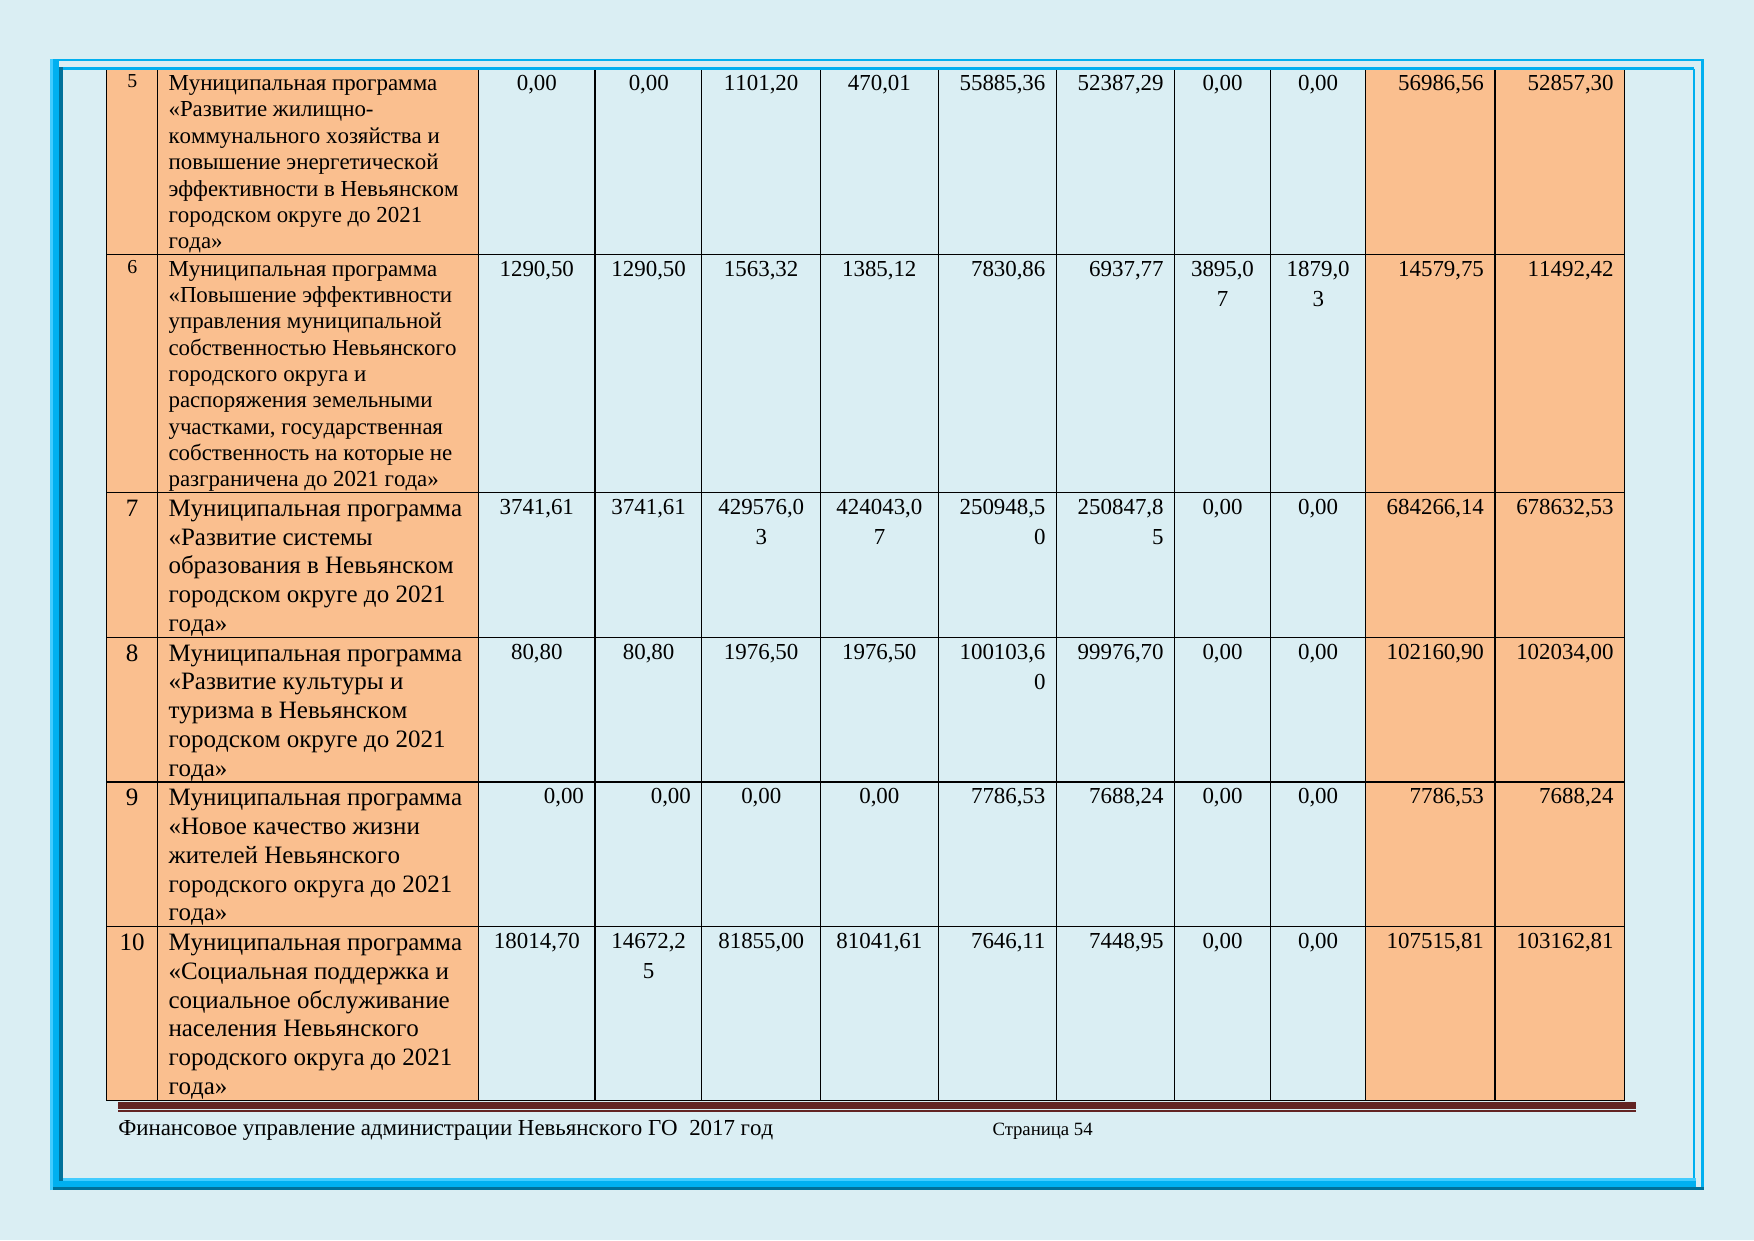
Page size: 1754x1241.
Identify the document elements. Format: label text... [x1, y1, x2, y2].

table_cell 0,00 [1271, 927, 1365, 1100]
table_cell 11492,42 [1496, 255, 1624, 492]
table_cell 81041,61 [821, 927, 938, 1100]
table_cell 0,00 [1175, 783, 1270, 926]
table_cell 7646,11 [939, 927, 1056, 1100]
table_cell 7830,86 [939, 255, 1056, 492]
table_cell 103162,81 [1496, 927, 1624, 1100]
table_cell Муниципальная программа «Повышение эффективности управления муниципальной собственностью Невьянского городского округа и распоряжения земельными участками, государственная собственность на которые не разграничена до 2021 года» [158, 255, 478, 492]
table_cell 102034,00 [1496, 638, 1624, 781]
table_cell 14579,75 [1366, 255, 1494, 492]
table_header 52857,30 [1496, 70, 1624, 254]
table_cell 7448,95 [1057, 927, 1174, 1100]
table_header 0,00 [596, 70, 701, 254]
table_cell 6 [107, 255, 157, 492]
table_header 56986,56 [1366, 70, 1494, 254]
table_cell 0,00 [702, 783, 820, 926]
table_cell 7688,24 [1496, 783, 1624, 926]
table_cell 80,80 [596, 638, 701, 781]
table_header 470,01 [821, 70, 938, 254]
table_cell 99976,70 [1057, 638, 1174, 781]
table_cell 7786,53 [1366, 783, 1494, 926]
table_cell Муниципальная программа «Развитие системы образования в Невьянском городском округе до 2021 года» [158, 493, 478, 637]
table_cell 3895,07 [1175, 255, 1270, 492]
table_cell 7 [107, 493, 157, 637]
table_cell 1976,50 [821, 638, 938, 781]
table_header Муниципальная программа «Развитие жилищно-коммунального хозяйства и повышение энергетической эффективности в Невьянском городском округе до 2021 года» [158, 70, 478, 254]
table_cell 9 [107, 783, 157, 926]
table_cell 0,00 [1271, 638, 1365, 781]
table_cell 429576,03 [702, 493, 820, 637]
table_cell 0,00 [1271, 493, 1365, 637]
table_header 0,00 [1175, 70, 1270, 254]
table_cell 80,80 [479, 638, 594, 781]
table_cell 0,00 [1175, 927, 1270, 1100]
table_header 55885,36 [939, 70, 1056, 254]
table_cell 1290,50 [479, 255, 594, 492]
table_cell 7786,53 [939, 783, 1056, 926]
table_cell 0,00 [1175, 638, 1270, 781]
table_cell 107515,81 [1366, 927, 1494, 1100]
table_cell 81855,00 [702, 927, 820, 1100]
table_cell 3741,61 [479, 493, 594, 637]
table_header 0,00 [1271, 70, 1365, 254]
table_cell 14672,25 [596, 927, 701, 1100]
table_cell 3741,61 [596, 493, 701, 637]
table_cell 0,00 [596, 783, 701, 926]
table_cell Муниципальная программа «Новое качество жизни жителей Невьянского городского округа до 2021 года» [158, 783, 478, 926]
table_cell Муниципальная программа «Социальная поддержка и социальное обслуживание населения Невьянского городского округа до 2021 года» [158, 927, 478, 1100]
table_header 1101,20 [702, 70, 820, 254]
table_cell 1563,32 [702, 255, 820, 492]
table_cell 102160,90 [1366, 638, 1494, 781]
table_cell Муниципальная программа «Развитие культуры и туризма в Невьянском городском округе до 2021 года» [158, 638, 478, 781]
table_cell 8 [107, 638, 157, 781]
table_cell 18014,70 [479, 927, 594, 1100]
table_cell 250847,85 [1057, 493, 1174, 637]
table_header 0,00 [479, 70, 594, 254]
table_cell 6937,77 [1057, 255, 1174, 492]
table_header 5 [107, 70, 157, 254]
table_cell 0,00 [479, 783, 594, 926]
table_cell 0,00 [1175, 493, 1270, 637]
table_cell 684266,14 [1366, 493, 1494, 637]
table_cell 1976,50 [702, 638, 820, 781]
table_cell 250948,50 [939, 493, 1056, 637]
table_cell 1879,03 [1271, 255, 1365, 492]
table_cell 0,00 [821, 783, 938, 926]
table_cell 1385,12 [821, 255, 938, 492]
table_cell 678632,53 [1496, 493, 1624, 637]
table_cell 0,00 [1271, 783, 1365, 926]
table_cell 100103,60 [939, 638, 1056, 781]
table_header 52387,29 [1057, 70, 1174, 254]
table_cell 7688,24 [1057, 783, 1174, 926]
table_cell 1290,50 [596, 255, 701, 492]
table_cell 10 [107, 927, 157, 1100]
table_cell 424043,07 [821, 493, 938, 637]
